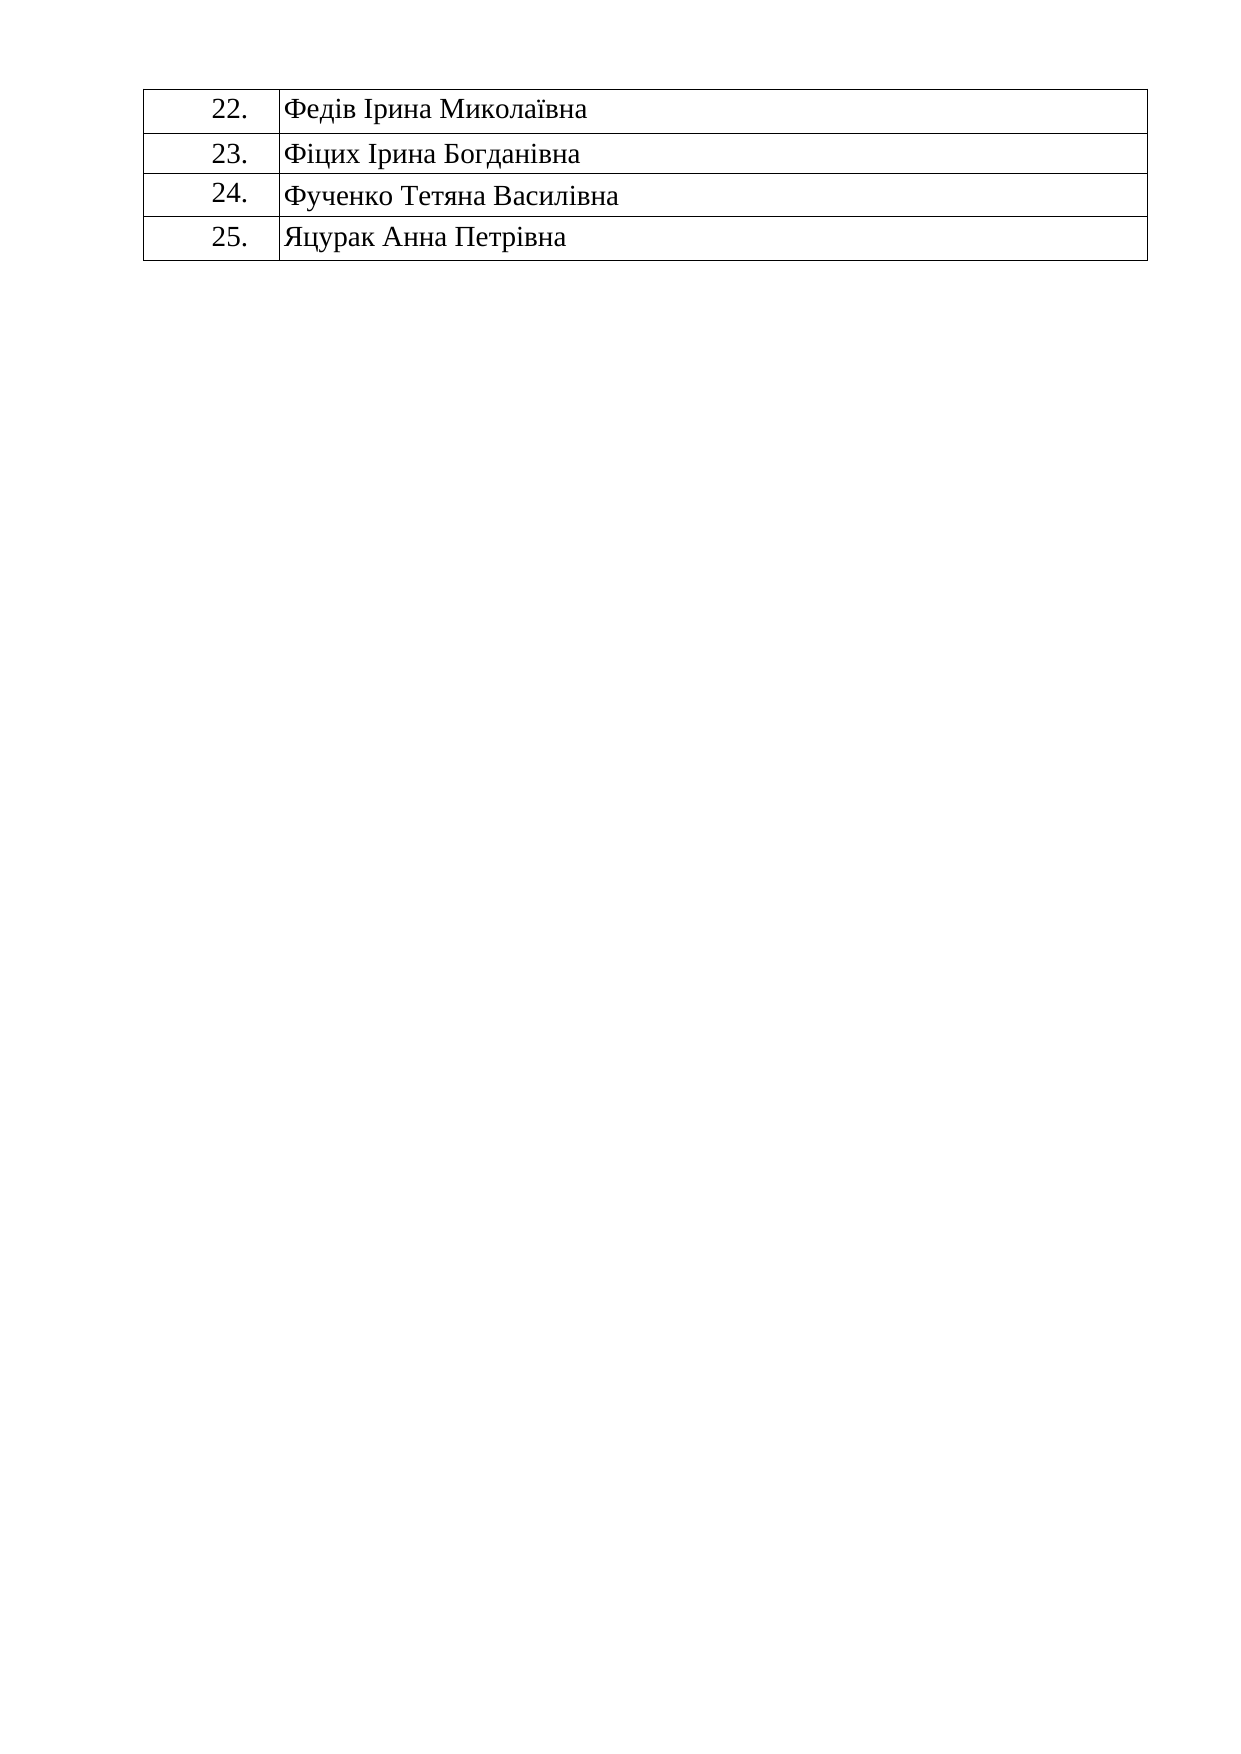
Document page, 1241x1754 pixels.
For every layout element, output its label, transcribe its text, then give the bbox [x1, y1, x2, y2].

table_cell [144, 217, 279, 259]
table_cell [144, 134, 279, 172]
table_cell [144, 90, 279, 133]
table_cell Федів Ірина Миколаївна [280, 90, 1147, 133]
table_cell Фученко Тетяна Василівна [280, 174, 1147, 216]
table_cell Фіцих Ірина Богданівна [280, 134, 1147, 172]
table_cell [144, 174, 279, 216]
table_cell Яцурак Анна Петрівна [280, 217, 1147, 259]
